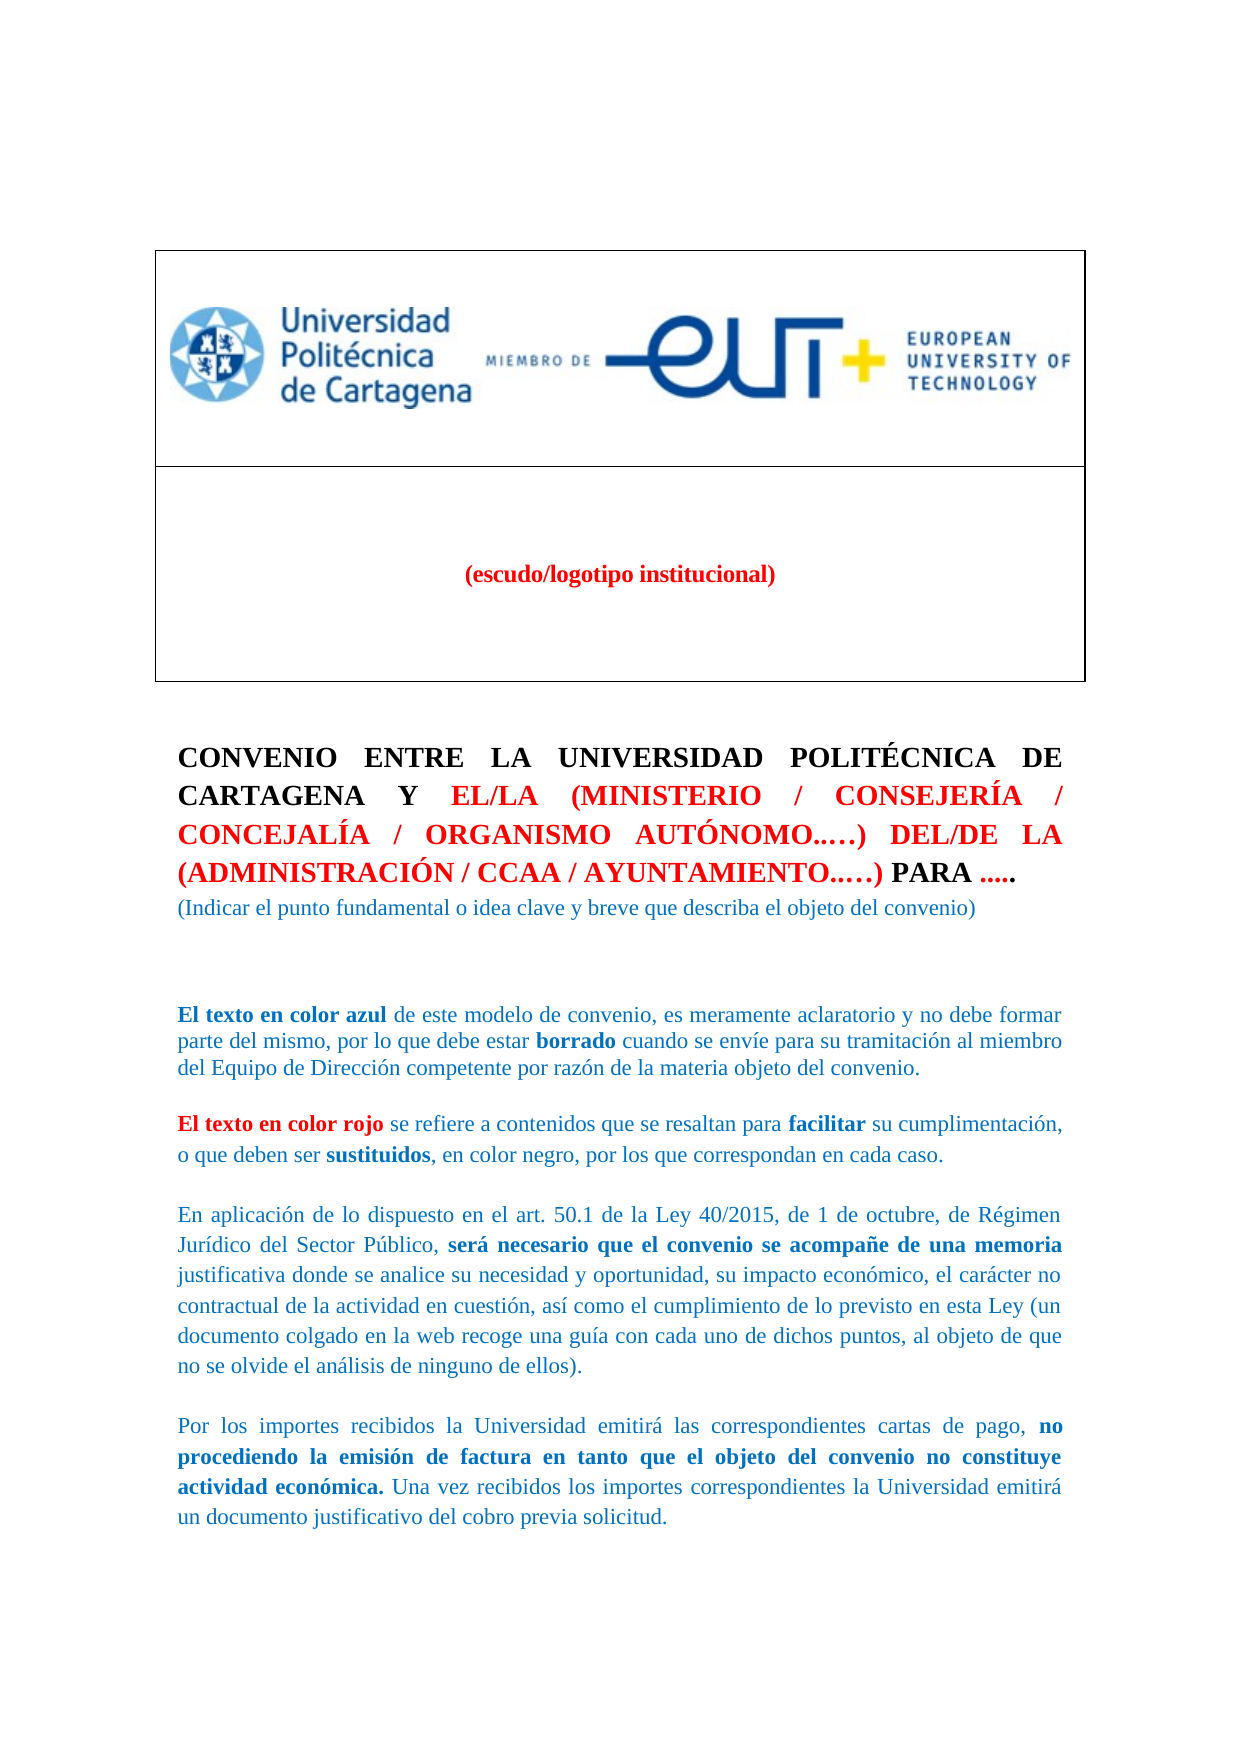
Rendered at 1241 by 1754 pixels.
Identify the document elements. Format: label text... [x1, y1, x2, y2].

text En aplicación de lo dispuesto en el art. 50.1 de la Ley 40/2015, de 1 de octubre, de Régimen Jurídico del Sector Público, será necesario que el convenio se acompañe de una memoria justificativa donde se analice su necesidad y oportunidad, su impacto económico, el carácter no contractual de la actividad en cuestión, así como el cumplimiento de lo previsto en esta Ley (un documento colgado en la web recoge una guía con cada uno de dichos puntos, al objeto de que no se olvide el análisis de ninguno de ellos). [177, 1201, 1063, 1378]
text (Indicar el punto fundamental o idea clave y breve que describa el objeto del convenio) [177, 894, 1063, 920]
text El texto en color rojo se refiere a contenidos que se resaltan para facilitar su cumplimentación, o que deben ser sustituidos, en color negro, por los que correspondan en cada caso. [177, 1110, 1063, 1167]
text CONVENIO ENTRE LA UNIVERSIDAD POLITÉCNICA DE CARTAGENA Y EL/LA (MINISTERIO / CONSEJERÍA / CONCEJALÍA / ORGANISMO AUTÓNOMO..…) DEL/DE LA (ADMINISTRACIÓN / CCAA / AYUNTAMIENTO..…) PARA ..... [177, 740, 1063, 889]
text Por los importes recibidos la Universidad emitirá las correspondientes cartas de pago, no procediendo la emisión de factura en tanto que el objeto del convenio no constituye actividad económica. Una vez recibidos los importes correspondientes la Universidad emitirá un documento justificativo del cobro previa solicitud. [177, 1412, 1063, 1529]
table_cell (escudo/logotipo institucional) [156, 467, 1084, 681]
text El texto en color azul de este modelo de convenio, es meramente aclaratorio y no debe formar parte del mismo, por lo que debe estar borrado cuando se envíe para su tramitación al miembro del Equipo de Dirección competente por razón de la materia objeto del convenio. [177, 1001, 1063, 1080]
table_header [156, 251, 1084, 466]
picture [169, 307, 1071, 409]
